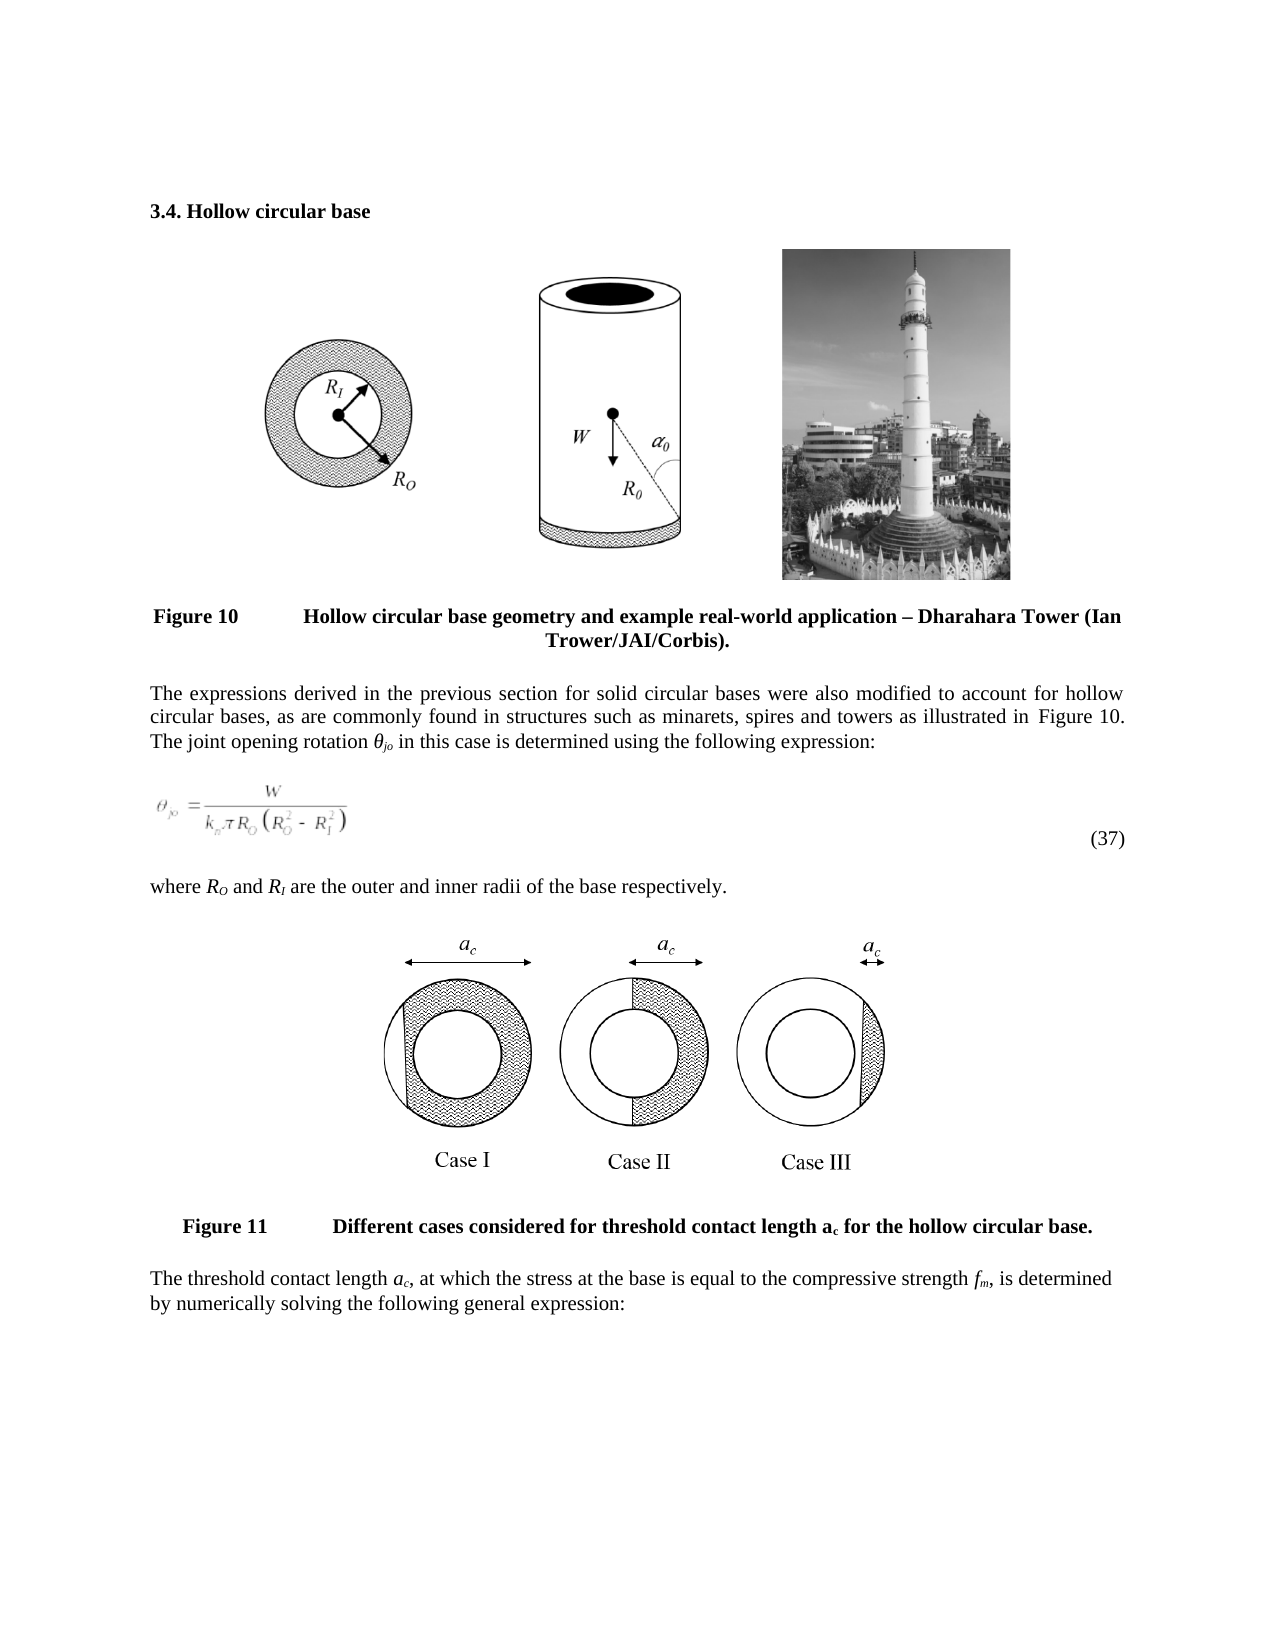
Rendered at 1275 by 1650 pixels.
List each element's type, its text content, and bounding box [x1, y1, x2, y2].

picture [383, 921, 892, 1188]
text where RO and RI are the outer and inner radii of the base respectively. [150, 874, 1125, 898]
text Figure 11 Different cases considered for threshold contact length ac for the hollow circular base. [150, 1214, 1125, 1238]
text The threshold contact length ac, at which the stress at the base is equal to the compressive strength fm, is determined by numerically solving the following general expression: [150, 1266, 1125, 1314]
text The expressions derived in the previous section for solid circular bases were also modified to account for hollow circular bases, as are commonly found in structures such as minarets, spires and towers as illustrated in Figure 10. The joint opening rotation θjo in this case is determined using the following expression: [150, 680, 1125, 753]
subtitle 3.4. Hollow circular base [150, 199, 1125, 223]
text (37) [150, 777, 1125, 849]
text Figure 10 Hollow circular base geometry and example real-world application – Dharahara Tower (Ian Trower/JAI/Corbis). [150, 604, 1125, 652]
